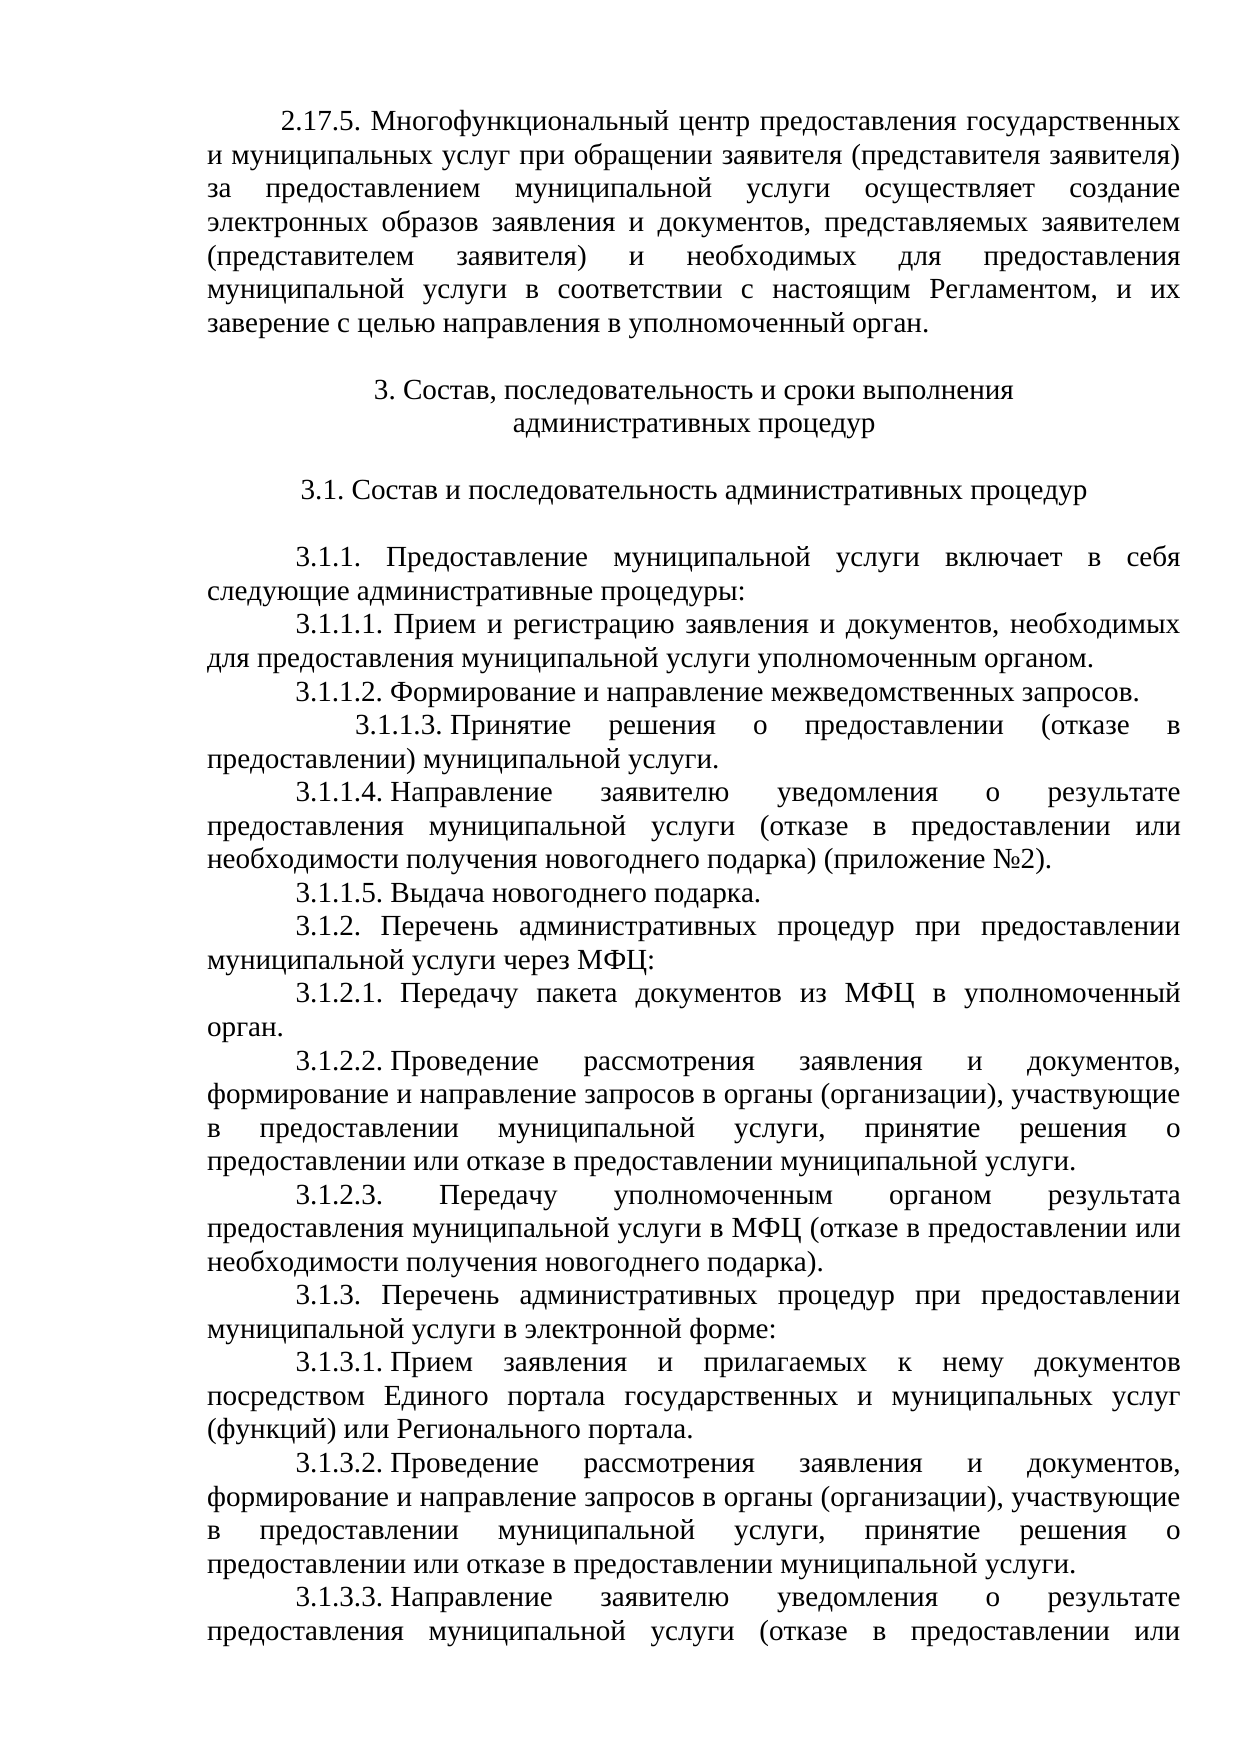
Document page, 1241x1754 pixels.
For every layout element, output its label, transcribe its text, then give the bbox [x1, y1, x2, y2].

text 3.1.1.5. Выдача новогоднего подарка. [207, 875, 1181, 908]
text 3.1.1.4. Направление заявителю уведомления о результате предоставления муниципальной услуги (отказе в предоставлении или необходимости получения новогоднего подарка) (приложение №2). [207, 774, 1181, 875]
text 3.1.2.1. Передачу пакета документов из МФЦ в уполномоченный орган. [207, 976, 1181, 1043]
title административных процедур [207, 405, 1181, 439]
text 3.1.3.1. Прием заявления и прилагаемых к нему документов посредством Единого портала государственных и муниципальных услуг (функций) или Регионального портала. [207, 1344, 1181, 1445]
text 3.1.1.3. Принятие решения о предоставлении (отказе в предоставлении) муниципальной услуги. [207, 707, 1181, 774]
text 3.1.2.3. Передачу уполномоченным органом результата предоставления муниципальной услуги в МФЦ (отказе в предоставлении или необходимости получения новогоднего подарка). [207, 1177, 1181, 1277]
text 2.17.5. Многофункциональный центр предоставления государственных и муниципальных услуг при обращении заявителя (представителя заявителя) за предоставлением муниципальной услуги осуществляет создание электронных образов заявления и документов, представляемых заявителем (представителем заявителя) и необходимых для предоставления муниципальной услуги в соответствии с настоящим Регламентом, и их заверение с целью направления в уполномоченный орган. [207, 103, 1181, 338]
text 3.1.1.1. Прием и регистрацию заявления и документов, необходимых для предоставления муниципальной услуги уполномоченным органом. [207, 607, 1181, 674]
title 3. Состав, последовательность и сроки выполнения [207, 372, 1181, 405]
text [207, 1579, 1181, 1646]
text 3.1.2.2. Проведение рассмотрения заявления и документов, формирование и направление запросов в органы (организации), участвующие в предоставлении муниципальной услуги, принятие решения о предоставлении или отказе в предоставлении муниципальной услуги. [207, 1043, 1181, 1177]
text 3.1.1.2. Формирование и направление межведомственных запросов. [207, 674, 1181, 707]
text 3.1.2. Перечень административных процедур при предоставлении муниципальной услуги через МФЦ: [207, 908, 1181, 976]
text 3.1.1. Предоставление муниципальной услуги включает в себя следующие административные процедуры: [207, 539, 1181, 607]
text 3.1.3.2. Проведение рассмотрения заявления и документов, формирование и направление запросов в органы (организации), участвующие в предоставлении муниципальной услуги, принятие решения о предоставлении или отказе в предоставлении муниципальной услуги. [207, 1445, 1181, 1579]
title 3.1. Состав и последовательность административных процедур [207, 472, 1181, 506]
text 3.1.3. Перечень административных процедур при предоставлении муниципальной услуги в электронной форме: [207, 1277, 1181, 1344]
